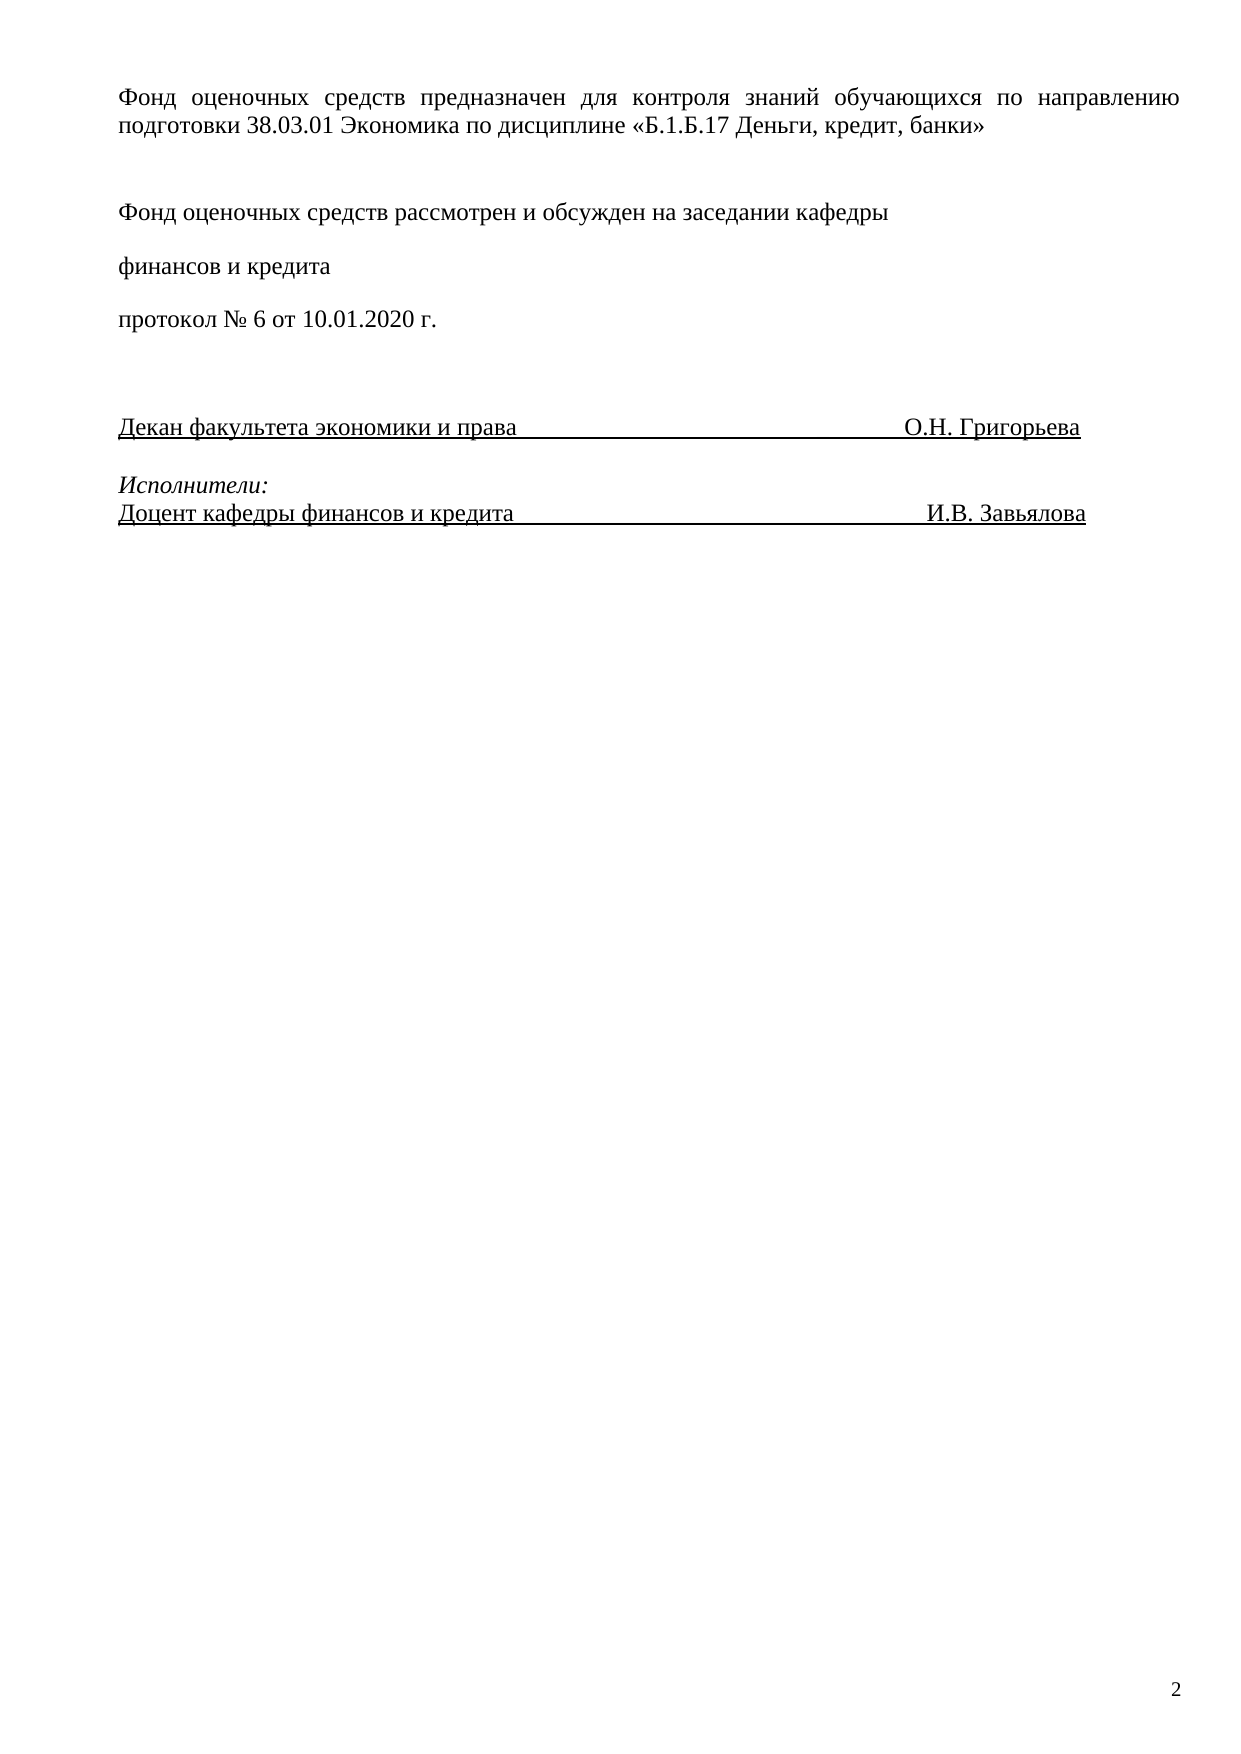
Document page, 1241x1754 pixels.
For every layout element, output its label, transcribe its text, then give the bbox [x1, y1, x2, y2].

text Доцент кафедры финансов и кредита_________________________________И.В. Завьялова [118, 498, 1181, 527]
text Фонд оценочных средств предназначен для контроля знаний обучающихся по направлению подготовки 38.03.01 Экономика по дисциплине «Б.1.Б.17 Деньги, кредит, банки» [118, 82, 1181, 139]
text протокол № 6 от 10.01.2020 г. [118, 304, 1181, 333]
text Декан факультета экономики и права _ О.Н. Григорьева [118, 412, 1181, 441]
text финансов и кредита [118, 251, 1181, 279]
text Исполнители: [118, 470, 1181, 498]
text Фонд оценочных средств рассмотрен и обсужден на заседании кафедры [118, 197, 1181, 226]
